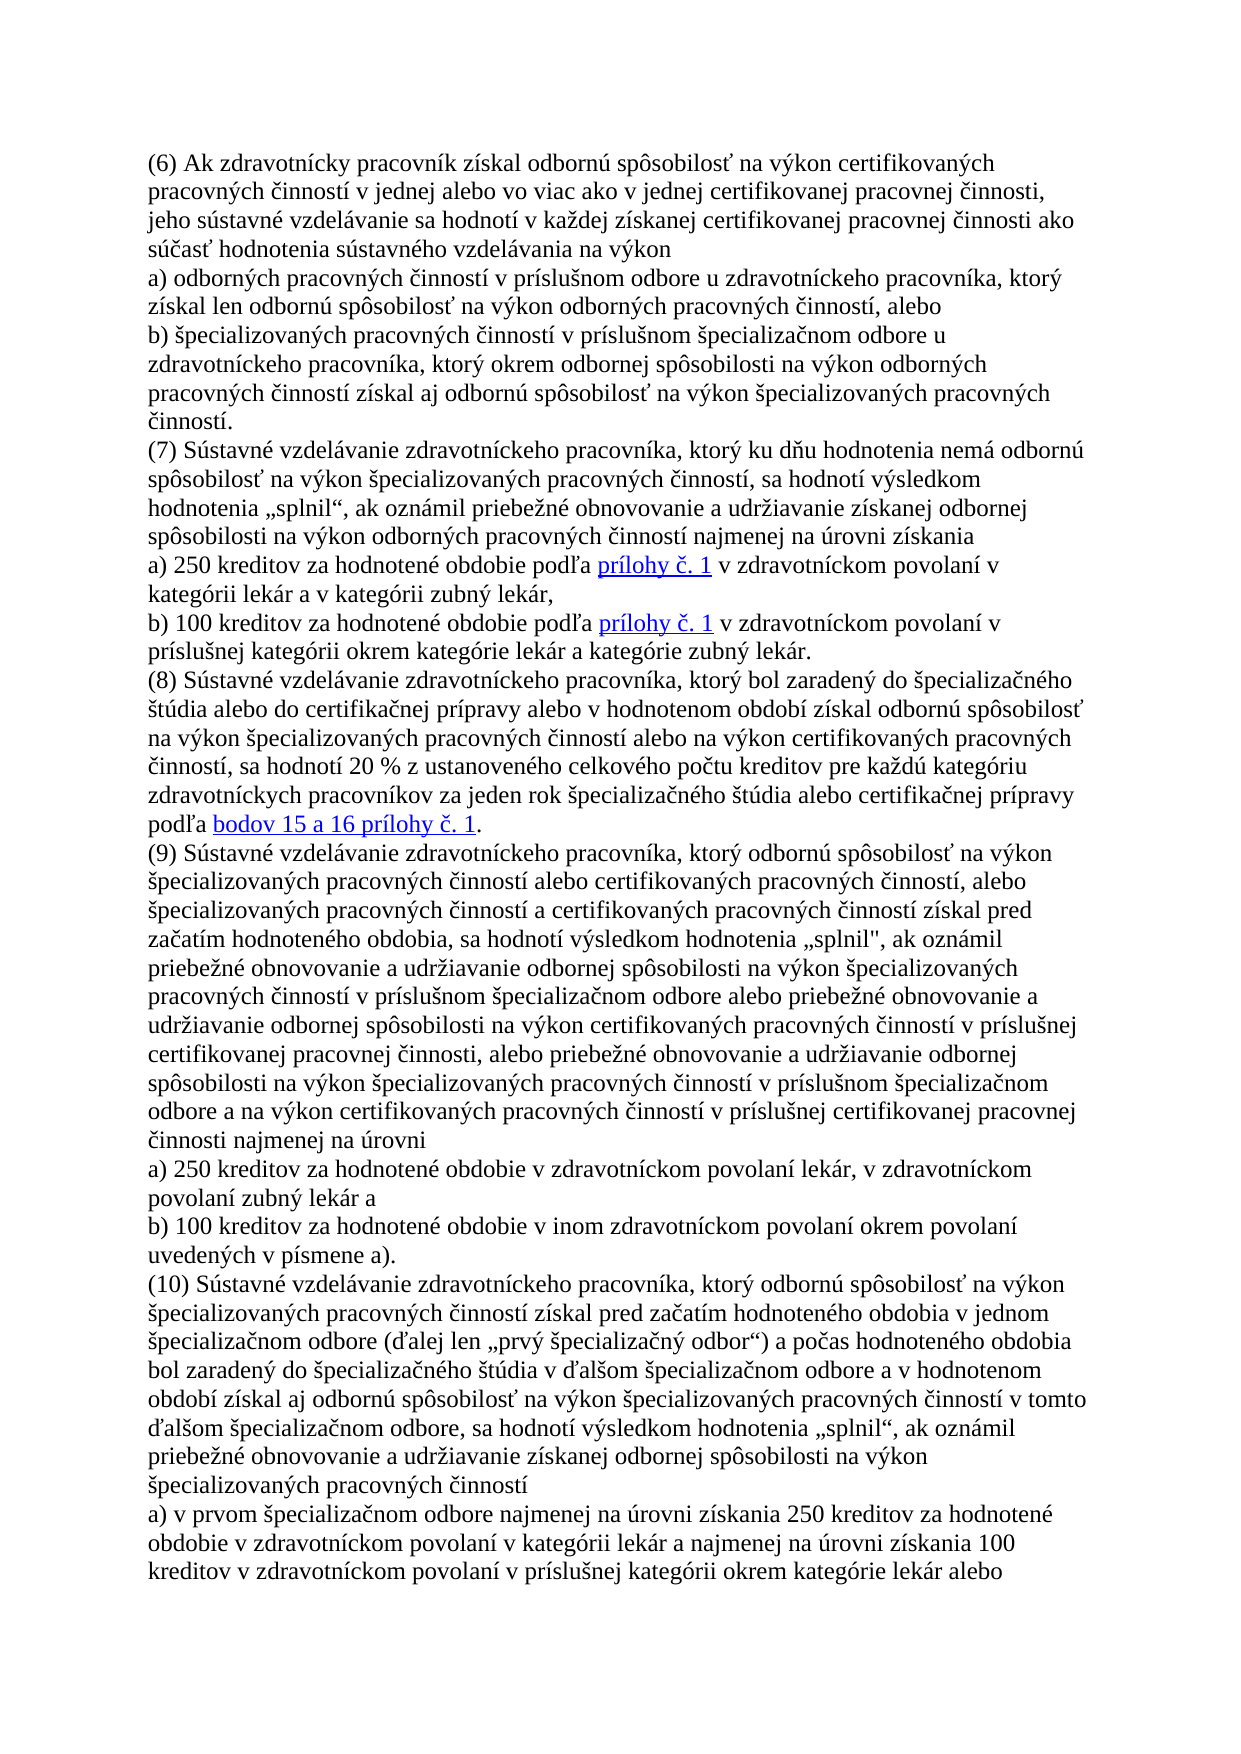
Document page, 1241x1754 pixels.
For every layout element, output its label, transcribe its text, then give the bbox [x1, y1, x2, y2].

text b) špecializovaných pracovných činností v príslušnom špecializačnom odbore u zdravotníckeho pracovníka, ktorý okrem odbornej spôsobilosti na výkon odborných pracovných činností získal aj odbornú spôsobilosť na výkon špecializovaných pracovných činností. [148, 320, 1093, 435]
text a) v prvom špecializačnom odbore najmenej na úrovni získania 250 kreditov za hodnotené obdobie v zdravotníckom povolaní v kategórii lekár a najmenej na úrovni získania 100 kreditov v zdravotníckom povolaní v príslušnej kategórii okrem kategórie lekár alebo [148, 1499, 1093, 1585]
text a) odborných pracovných činností v príslušnom odbore u zdravotníckeho pracovníka, ktorý získal len odbornú spôsobilosť na výkon odborných pracovných činností, alebo [148, 263, 1093, 320]
text a) 250 kreditov za hodnotené obdobie v zdravotníckom povolaní lekár, v zdravotníckom povolaní zubný lekár a [148, 1154, 1093, 1211]
text (6) Ak zdravotnícky pracovník získal odbornú spôsobilosť na výkon certifikovaných pracovných činností v jednej alebo vo viac ako v jednej certifikovanej pracovnej činnosti, jeho sústavné vzdelávanie sa hodnotí v každej získanej certifikovanej pracovnej činnosti ako súčasť hodnotenia sústavného vzdelávania na výkon [148, 148, 1093, 263]
text (9) Sústavné vzdelávanie zdravotníckeho pracovníka, ktorý odbornú spôsobilosť na výkon špecializovaných pracovných činností alebo certifikovaných pracovných činností, alebo špecializovaných pracovných činností a certifikovaných pracovných činností získal pred začatím hodnoteného obdobia, sa hodnotí výsledkom hodnotenia „splnil", ak oznámil priebežné obnovovanie a udržiavanie odbornej spôsobilosti na výkon špecializovaných pracovných činností v príslušnom špecializačnom odbore alebo priebežné obnovovanie a udržiavanie odbornej spôsobilosti na výkon certifikovaných pracovných činností v príslušnej certifikovanej pracovnej činnosti, alebo priebežné obnovovanie a udržiavanie odbornej spôsobilosti na výkon špecializovaných pracovných činností v príslušnom špecializačnom odbore a na výkon certifikovaných pracovných činností v príslušnej certifikovanej pracovnej činnosti najmenej na úrovni [148, 838, 1093, 1154]
text (7) Sústavné vzdelávanie zdravotníckeho pracovníka, ktorý ku dňu hodnotenia nemá odbornú spôsobilosť na výkon špecializovaných pracovných činností, sa hodnotí výsledkom hodnotenia „splnil“, ak oznámil priebežné obnovovanie a udržiavanie získanej odbornej spôsobilosti na výkon odborných pracovných činností najmenej na úrovni získania [148, 435, 1093, 550]
text b) 100 kreditov za hodnotené obdobie v inom zdravotníckom povolaní okrem povolaní uvedených v písmene a). [148, 1211, 1093, 1269]
text b) 100 kreditov za hodnotené obdobie podľa prílohy č. 1 v zdravotníckom povolaní v príslušnej kategórii okrem kategórie lekár a kategórie zubný lekár. [148, 608, 1093, 665]
text a) 250 kreditov za hodnotené obdobie podľa prílohy č. 1 v zdravotníckom povolaní v kategórii lekár a v kategórii zubný lekár, [148, 550, 1093, 608]
text (8) Sústavné vzdelávanie zdravotníckeho pracovníka, ktorý bol zaradený do špecializačného štúdia alebo do certifikačnej prípravy alebo v hodnotenom období získal odbornú spôsobilosť na výkon špecializovaných pracovných činností alebo na výkon certifikovaných pracovných činností, sa hodnotí 20 % z ustanoveného celkového počtu kreditov pre každú kategóriu zdravotníckych pracovníkov za jeden rok špecializačného štúdia alebo certifikačnej prípravy podľa bodov 15 a 16 prílohy č. 1. [148, 665, 1093, 838]
text (10) Sústavné vzdelávanie zdravotníckeho pracovníka, ktorý odbornú spôsobilosť na výkon špecializovaných pracovných činností získal pred začatím hodnoteného obdobia v jednom špecializačnom odbore (ďalej len „prvý špecializačný odbor“) a počas hodnoteného obdobia bol zaradený do špecializačného štúdia v ďalšom špecializačnom odbore a v hodnotenom období získal aj odbornú spôsobilosť na výkon špecializovaných pracovných činností v tomto ďalšom špecializačnom odbore, sa hodnotí výsledkom hodnotenia „splnil“, ak oznámil priebežné obnovovanie a udržiavanie získanej odbornej spôsobilosti na výkon špecializovaných pracovných činností [148, 1269, 1093, 1499]
